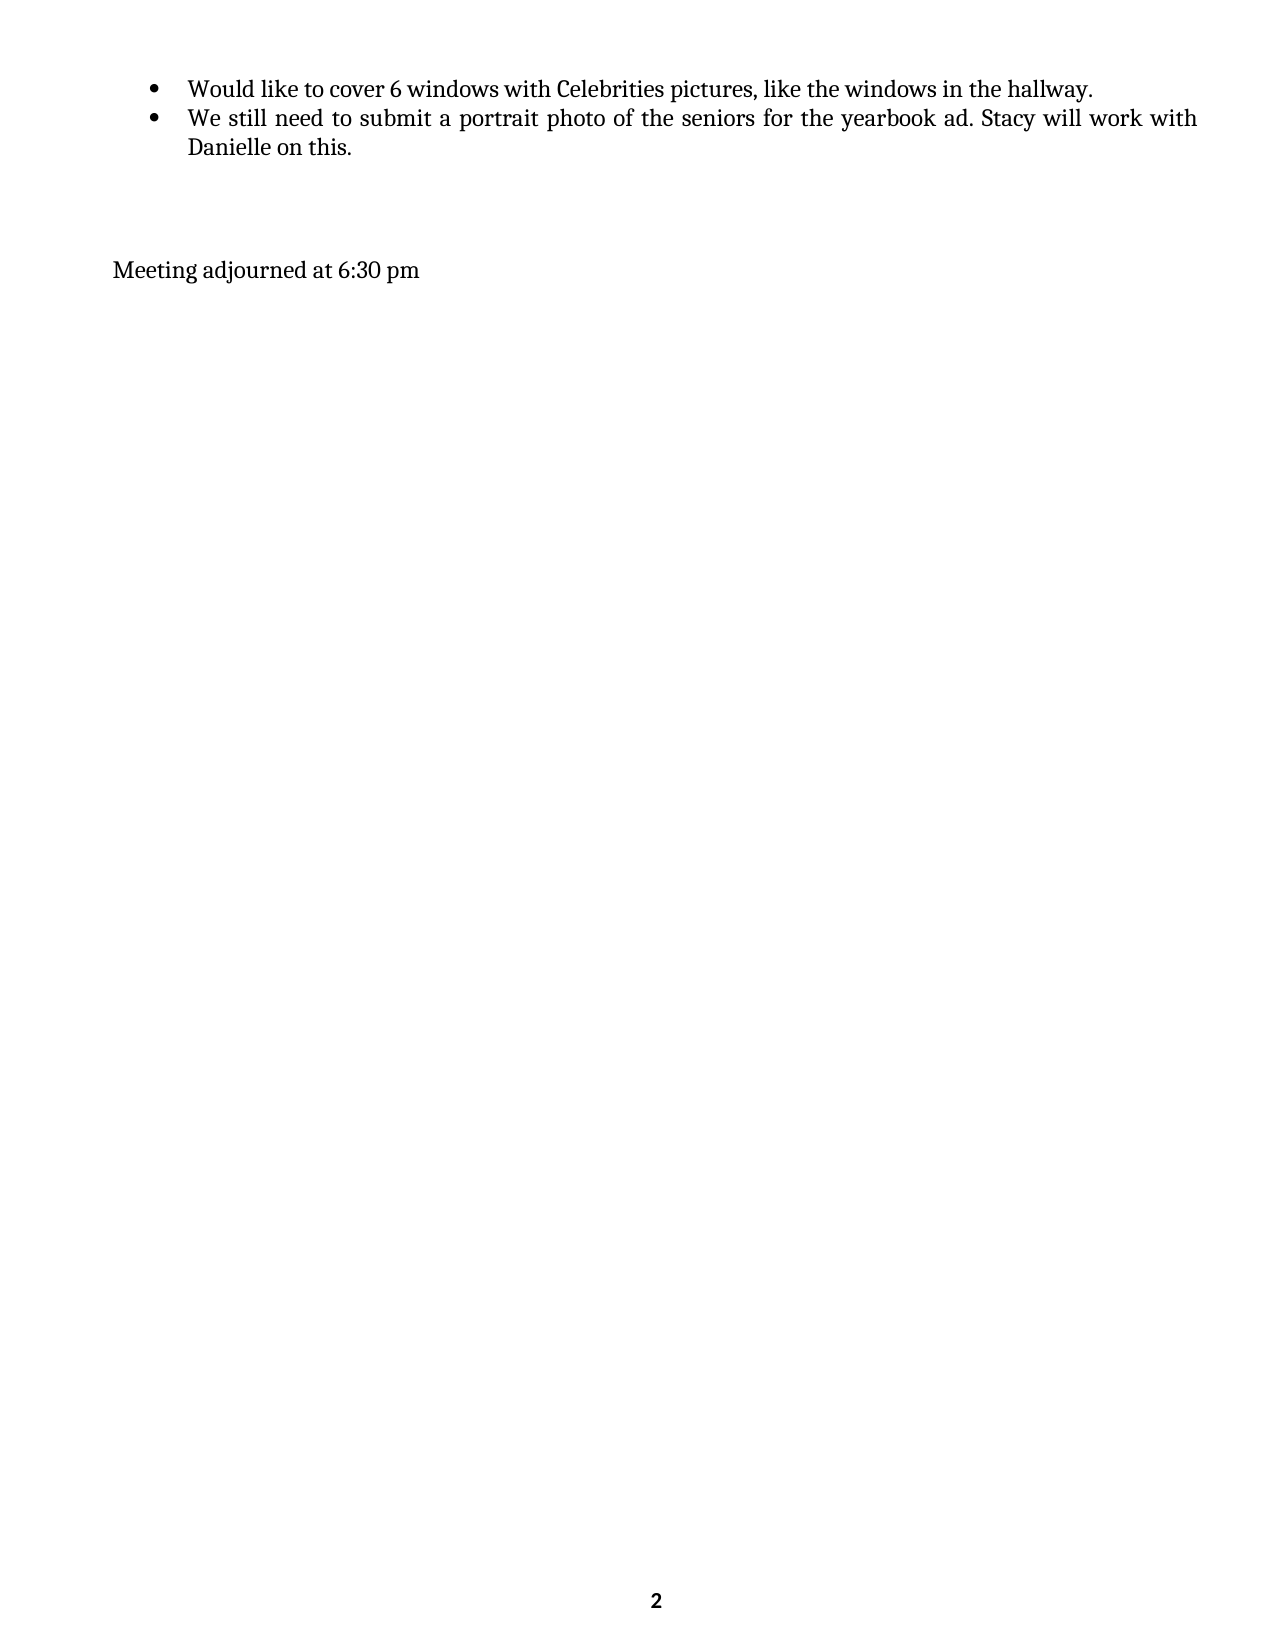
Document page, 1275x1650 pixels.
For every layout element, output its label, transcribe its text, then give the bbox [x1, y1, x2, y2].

list Would like to cover 6 windows with Celebrities pictures, like the windows in the hallway. [150, 75, 1200, 104]
list We still need to submit a portrait photo of the seniors for the yearbook ad. Stacy will work with Danielle on this. [150, 104, 1200, 161]
text Meeting adjourned at 6:30 pm [112, 256, 1200, 285]
